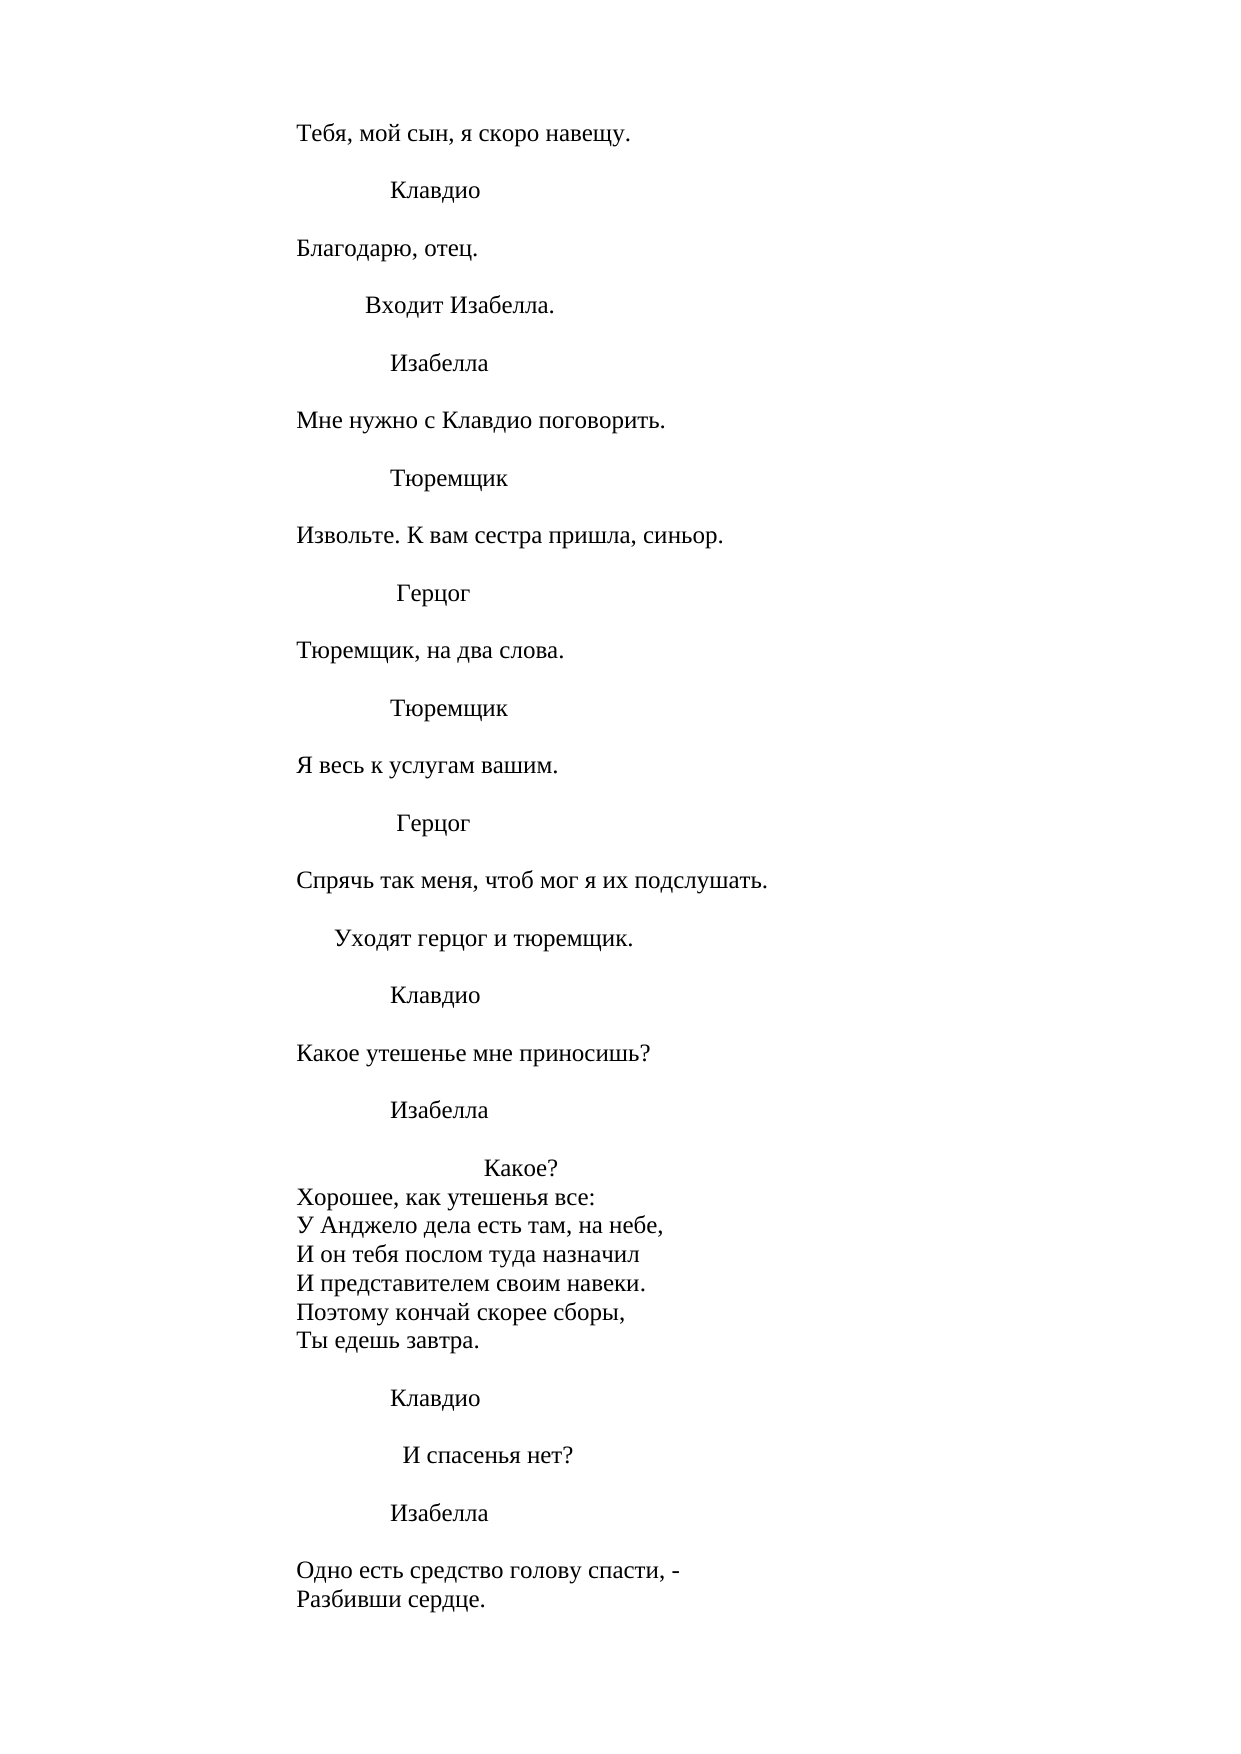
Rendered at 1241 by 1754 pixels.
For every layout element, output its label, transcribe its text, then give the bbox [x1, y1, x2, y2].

text Поэтому кончай скорее сборы, [177, 1297, 1152, 1326]
text Изабелла [177, 1498, 1152, 1527]
text И он тебя послом туда назначил [177, 1239, 1152, 1268]
text Герцог [177, 808, 1152, 837]
text Изабелла [177, 1096, 1152, 1124]
text Изабелла [177, 348, 1152, 377]
text Я весь к услугам вашим. [177, 751, 1152, 779]
text Тюремщик, на два слова. [177, 636, 1152, 664]
text Одно есть средство голову спасти, - [177, 1556, 1152, 1584]
text Извольте. К вам сестра пришла, синьор. [177, 521, 1152, 549]
text Благодарю, отец. [177, 233, 1152, 262]
text Клавдио [177, 981, 1152, 1009]
text Герцог [177, 578, 1152, 607]
text Тюремщик [177, 463, 1152, 492]
text Какое утешенье мне приносишь? [177, 1038, 1152, 1067]
text Спрячь так меня, чтоб мог я их подслушать. [177, 866, 1152, 894]
text И спасенья нет? [177, 1441, 1152, 1469]
text И представителем своим навеки. [177, 1268, 1152, 1297]
text Тебя, мой сын, я скоро навещу. [177, 118, 1152, 147]
text Клавдио [177, 1383, 1152, 1412]
text Клавдио [177, 176, 1152, 204]
text Хорошее, как утешенья все: [177, 1182, 1152, 1211]
text Уходят герцог и тюремщик. [177, 923, 1152, 952]
text Какое? [177, 1153, 1152, 1182]
text У Анджело дела есть там, на небе, [177, 1211, 1152, 1239]
text Входит Изабелла. [177, 291, 1152, 319]
text Тюремщик [177, 693, 1152, 722]
text Мне нужно с Клавдио поговорить. [177, 406, 1152, 434]
text Разбивши сердце. [177, 1584, 1152, 1613]
text Ты едешь завтра. [177, 1326, 1152, 1354]
